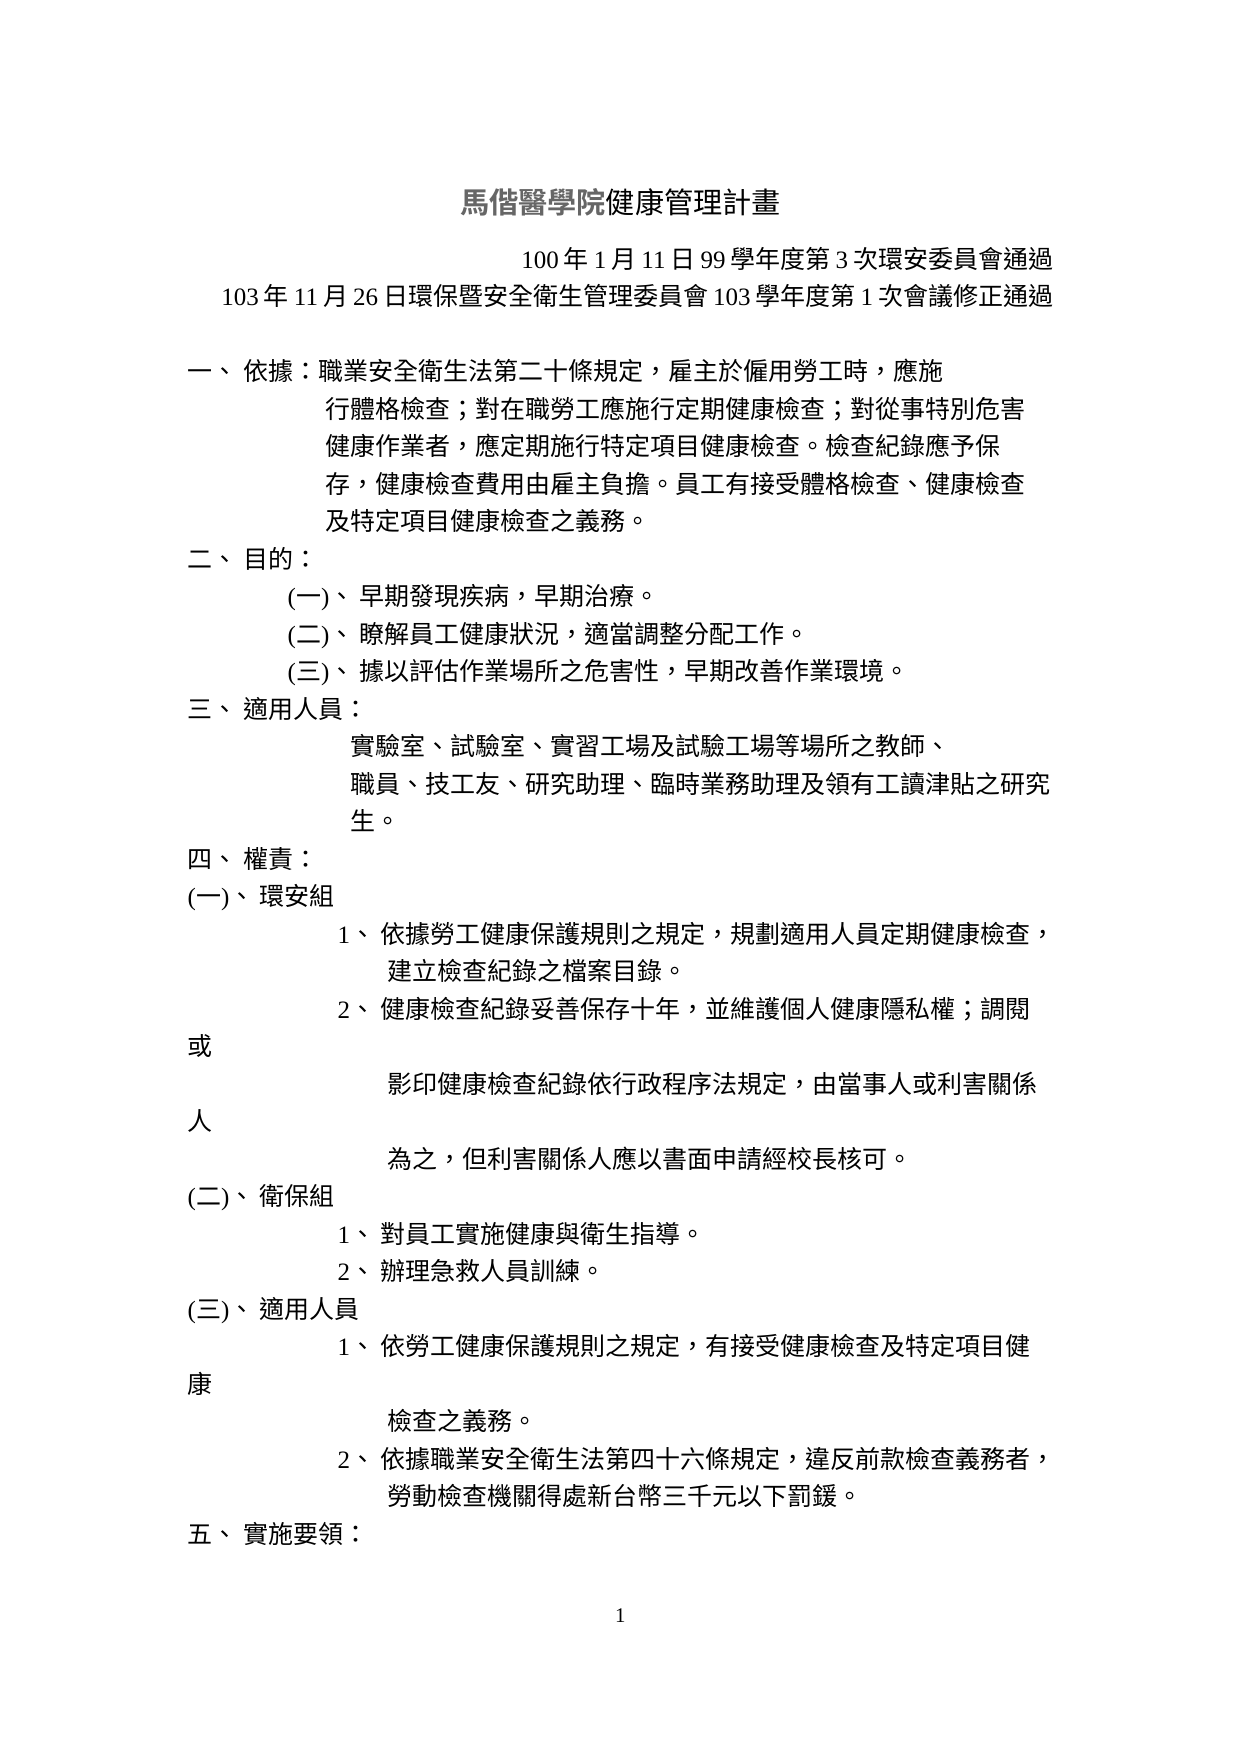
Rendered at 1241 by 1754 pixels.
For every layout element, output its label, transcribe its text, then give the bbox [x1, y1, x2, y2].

text 建立檢查紀錄之檔案目錄。 [187, 951, 1053, 989]
text 2、 依據職業安全衛生法第四十六條規定，違反前款檢查義務者， [187, 1439, 1053, 1476]
text 1、 依勞工健康保護規則之規定，有接受健康檢查及特定項目健康 [187, 1326, 1053, 1401]
text 1、 對員工實施健康與衛生指導。 [187, 1214, 1053, 1251]
text (二)、 瞭解員工健康狀況，適當調整分配工作。 [187, 614, 1053, 651]
text 及特定項目健康檢查之義務。 [187, 501, 1053, 539]
text 為之，但利害關係人應以書面申請經校長核可。 [187, 1139, 1053, 1176]
text (一)、 早期發現疾病，早期治療。 [187, 576, 1053, 614]
text (三)、 據以評估作業場所之危害性，早期改善作業環境。 [187, 651, 1053, 689]
text 職員、技工友、研究助理、臨時業務助理及領有工讀津貼之研究生。 [350, 764, 1053, 839]
text 三、 適用人員： [187, 689, 1053, 726]
text 影印健康檢查紀錄依行政程序法規定，由當事人或利害關係人 [187, 1064, 1053, 1139]
text (三)、 適用人員 [187, 1289, 1053, 1326]
text 行體格檢查；對在職勞工應施行定期健康檢查；對從事特別危害 [187, 389, 1053, 426]
text 1、 依據勞工健康保護規則之規定，規劃適用人員定期健康檢查， [187, 914, 1053, 951]
text 2、 健康檢查紀錄妥善保存十年，並維護個人健康隱私權；調閱或 [187, 989, 1053, 1064]
text 2、 辦理急救人員訓練。 [187, 1251, 1053, 1289]
text 勞動檢查機關得處新台幣三千元以下罰鍰。 [187, 1476, 1053, 1514]
text 健康作業者，應定期施行特定項目健康檢查。檢查紀錄應予保 [187, 426, 1053, 464]
text (一)、 環安組 [187, 876, 1053, 914]
text 存，健康檢查費用由雇主負擔。員工有接受體格檢查、健康檢查 [187, 464, 1053, 501]
text 馬偕醫學院健康管理計畫 [187, 164, 1053, 239]
text 實驗室、試驗室、實習工場及試驗工場等場所之教師、 [187, 726, 1053, 764]
text 二、 目的： [187, 539, 1053, 576]
text 103年11月26日環保暨安全衛生管理委員會103學年度第1次會議修正通過 [187, 276, 1053, 314]
text 五、 實施要領： [187, 1514, 1053, 1551]
text 檢查之義務。 [187, 1401, 1053, 1439]
text 四、 權責： [187, 839, 1053, 876]
text 一、 依據：職業安全衛生法第二十條規定，雇主於僱用勞工時，應施 [187, 351, 1053, 389]
text 100年1月11日99學年度第3次環安委員會通過 [187, 239, 1053, 276]
text (二)、 衛保組 [187, 1176, 1053, 1214]
